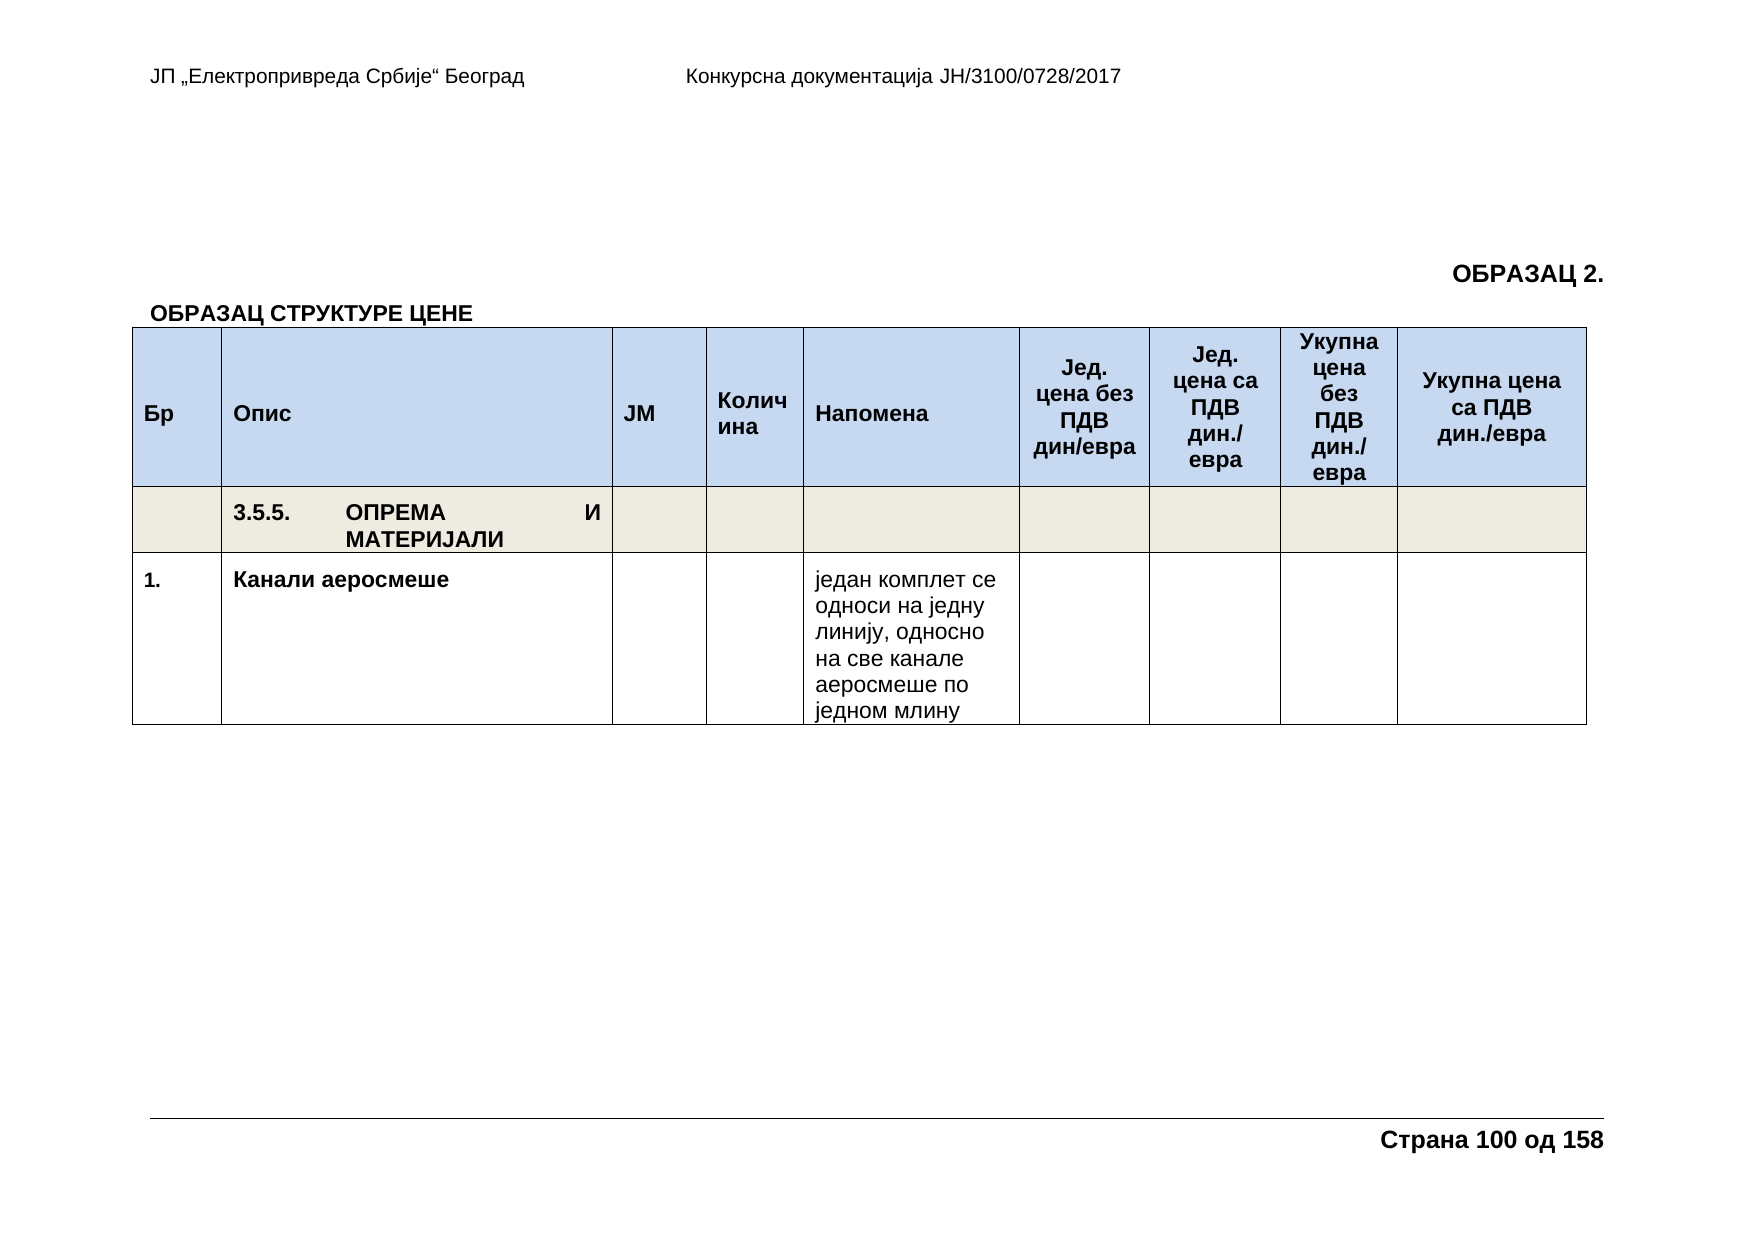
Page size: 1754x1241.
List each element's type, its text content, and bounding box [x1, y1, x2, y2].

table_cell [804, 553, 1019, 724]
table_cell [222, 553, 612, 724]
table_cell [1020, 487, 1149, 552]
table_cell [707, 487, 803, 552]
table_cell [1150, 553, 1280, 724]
text ОБРАЗАЦ СТРУКТУРЕ ЦЕНЕ [150, 300, 1604, 327]
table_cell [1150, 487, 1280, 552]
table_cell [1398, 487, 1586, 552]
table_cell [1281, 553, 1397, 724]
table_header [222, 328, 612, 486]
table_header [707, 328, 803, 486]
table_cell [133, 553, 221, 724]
text ОБРАЗАЦ 2. [150, 259, 1604, 288]
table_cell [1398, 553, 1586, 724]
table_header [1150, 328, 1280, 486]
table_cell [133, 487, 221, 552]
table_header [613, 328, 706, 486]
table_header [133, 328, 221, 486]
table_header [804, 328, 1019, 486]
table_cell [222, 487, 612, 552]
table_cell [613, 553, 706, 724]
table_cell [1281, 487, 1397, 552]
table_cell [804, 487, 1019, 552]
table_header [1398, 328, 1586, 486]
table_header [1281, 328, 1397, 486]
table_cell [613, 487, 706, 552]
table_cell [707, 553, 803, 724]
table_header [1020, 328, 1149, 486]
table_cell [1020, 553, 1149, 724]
